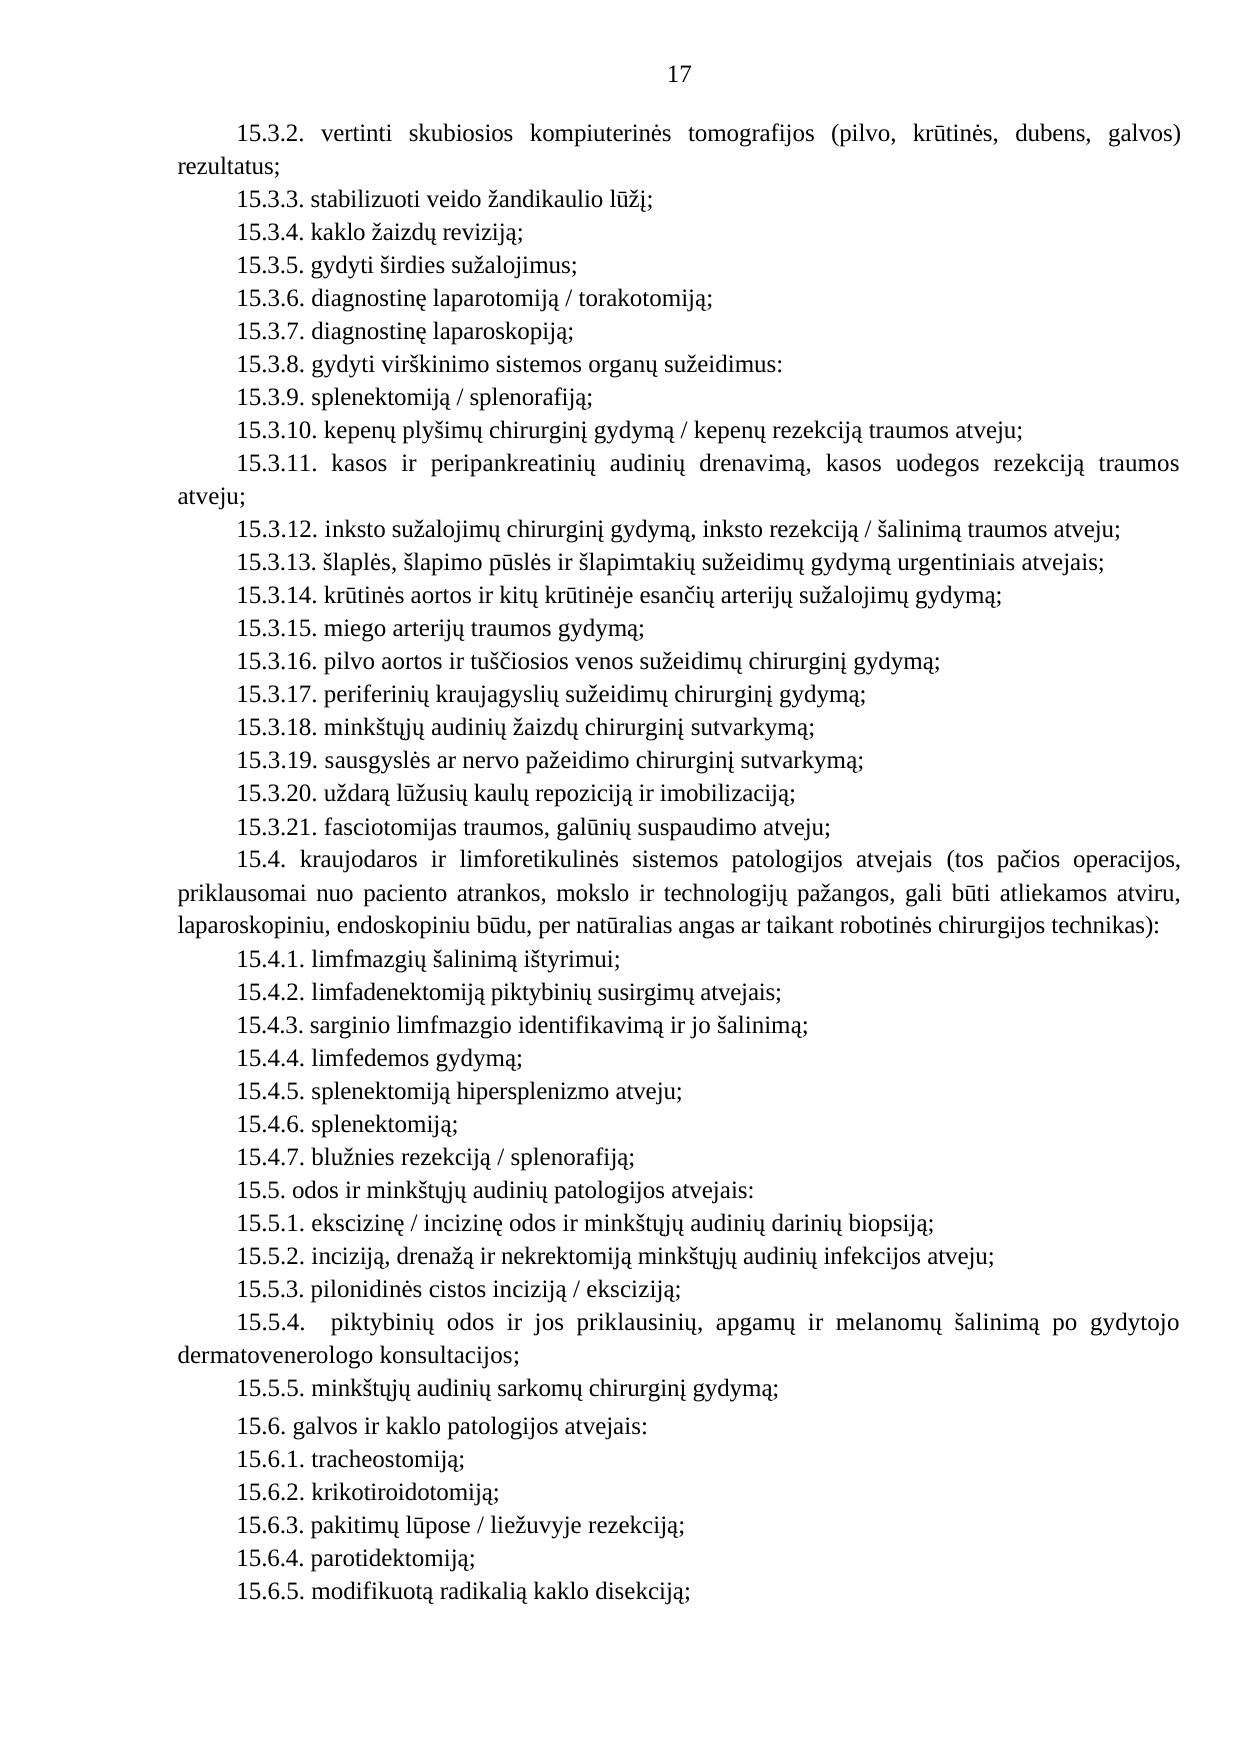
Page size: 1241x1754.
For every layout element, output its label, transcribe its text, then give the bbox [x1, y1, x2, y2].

text 15.3.2. vertinti skubiosios kompiuterinės tomografijos (pilvo, krūtinės, dubens, galvos) rezultatus; [177, 118, 1181, 180]
text 15.3.8. gydyti virškinimo sistemos organų sužeidimus: [177, 349, 1181, 378]
text 15.6.3. pakitimų lūpose / liežuvyje rezekciją; [236, 1510, 1181, 1538]
text 15.3.7. diagnostinę laparoskopiją; [177, 316, 1181, 345]
text 15.5.1. ekscizinę / incizinę odos ir minkštųjų audinių darinių biopsiją; [177, 1208, 1181, 1237]
text 15.3.10. kepenų plyšimų chirurginį gydymą / kepenų rezekciją traumos atveju; [177, 415, 1181, 444]
text 15.3.12. inksto sužalojimų chirurginį gydymą, inksto rezekciją / šalinimą traumos atveju; [177, 514, 1181, 543]
text 15.4. kraujodaros ir limforetikulinės sistemos patologijos atvejais (tos pačios operacijos, priklausomai nuo paciento atrankos, mokslo ir technologijų pažangos, gali būti atliekamos atviru, laparoskopiniu, endoskopiniu būdu, per natūralias angas ar taikant robotinės chirurgijos technikas): [177, 844, 1181, 939]
text 15.5.3. pilonidinės cistos inciziją / eksciziją; [177, 1274, 1181, 1303]
text 15.5.2. inciziją, drenažą ir nekrektomiją minkštųjų audinių infekcijos atveju; [177, 1241, 1181, 1269]
text 15.6.4. parotidektomiją; [236, 1543, 1181, 1572]
text 15.3.6. diagnostinę laparotomiją / torakotomiją; [177, 283, 1181, 312]
text 15.3.13. šlaplės, šlapimo pūslės ir šlapimtakių sužeidimų gydymą urgentiniais atvejais; [177, 547, 1181, 576]
text 15.6.2. krikotiroidotomiją; [236, 1477, 1181, 1506]
text 15.3.4. kaklo žaizdų reviziją; [177, 217, 1181, 246]
text 15.3.11. kasos ir peripankreatinių audinių drenavimą, kasos uodegos rezekciją traumos atveju; [177, 448, 1181, 510]
text 15.5.4. piktybinių odos ir jos priklausinių, apgamų ir melanomų šalinimą po gydytojo dermatovenerologo konsultacijos; [177, 1307, 1181, 1369]
text 15.4.7. blužnies rezekciją / splenorafiją; [177, 1142, 1181, 1171]
text 15.3.17. periferinių kraujagyslių sužeidimų chirurginį gydymą; [177, 679, 1181, 708]
text 15.3.15. miego arterijų traumos gydymą; [177, 613, 1181, 642]
text 15.4.4. limfedemos gydymą; [177, 1043, 1181, 1071]
text 15.4.2. limfadenektomiją piktybinių susirgimų atvejais; [177, 977, 1181, 1005]
text 15.4.1. limfmazgių šalinimą ištyrimui; [177, 944, 1181, 972]
text 15.3.20. uždarą lūžusių kaulų repoziciją ir imobilizaciją; [177, 778, 1181, 807]
text 15.3.18. minkštųjų audinių žaizdų chirurginį sutvarkymą; [177, 712, 1181, 741]
text 15.6. galvos ir kaklo patologijos atvejais: [177, 1411, 1174, 1439]
text 15.3.9. splenektomiją / splenorafiją; [177, 382, 1181, 411]
text 15.4.5. splenektomiją hipersplenizmo atveju; [177, 1076, 1181, 1104]
text 15.3.16. pilvo aortos ir tuščiosios venos sužeidimų chirurginį gydymą; [177, 646, 1181, 675]
text 15.6.1. tracheostomiją; [236, 1444, 1181, 1472]
text 15.3.5. gydyti širdies sužalojimus; [177, 250, 1181, 279]
text 15.4.3. sarginio limfmazgio identifikavimą ir jo šalinimą; [177, 1010, 1181, 1038]
text 15.5.5. minkštųjų audinių sarkomų chirurginį gydymą; [177, 1373, 1181, 1402]
text 15.3.19. sausgyslės ar nervo pažeidimo chirurginį sutvarkymą; [177, 746, 1181, 774]
text 15.4.6. splenektomiją; [177, 1109, 1181, 1137]
text 15.5. odos ir minkštųjų audinių patologijos atvejais: [177, 1175, 1181, 1203]
text 15.3.14. krūtinės aortos ir kitų krūtinėje esančių arterijų sužalojimų gydymą; [177, 580, 1181, 609]
text 15.3.3. stabilizuoti veido žandikaulio lūžį; [177, 184, 1181, 213]
text 15.6.5. modifikuotą radikalią kaklo disekciją; [236, 1576, 1181, 1604]
text 15.3.21. fasciotomijas traumos, galūnių suspaudimo atveju; [177, 812, 1181, 840]
